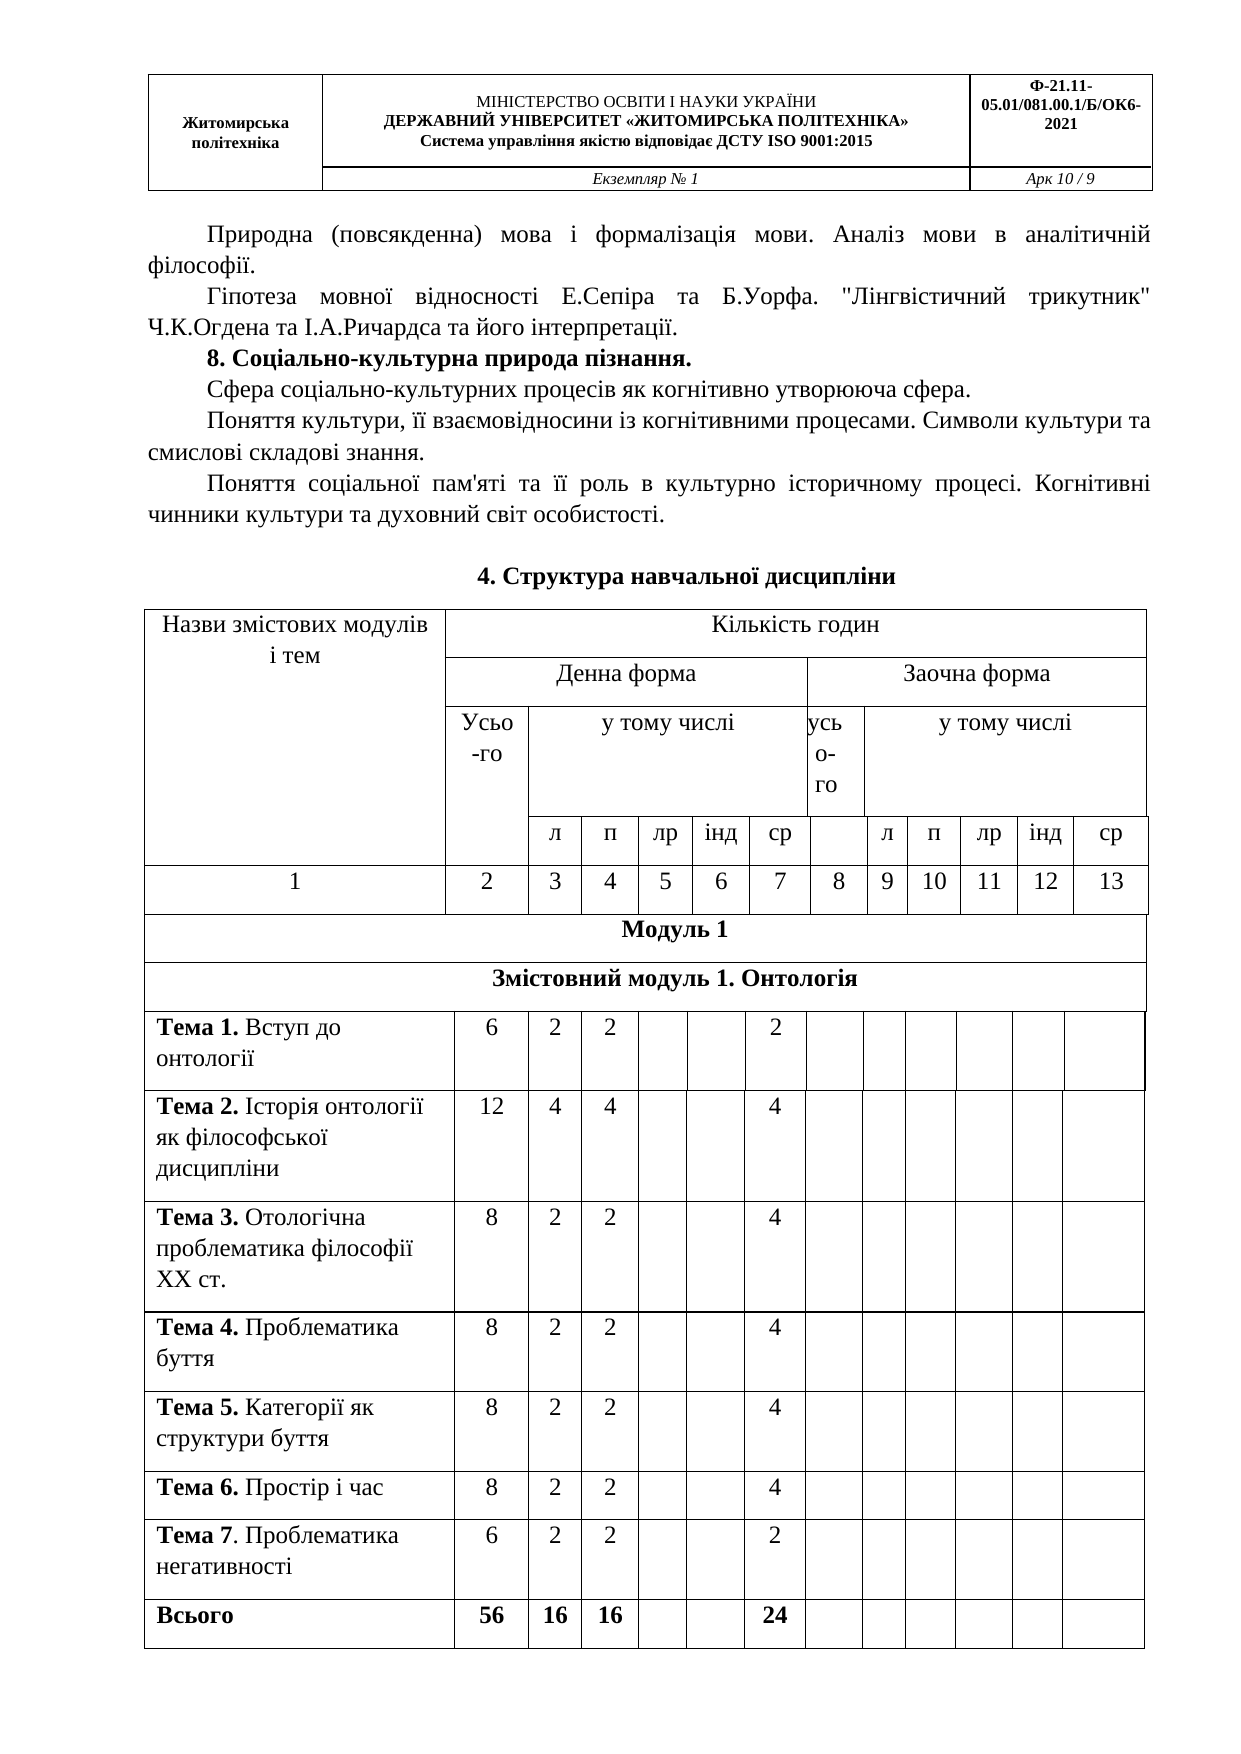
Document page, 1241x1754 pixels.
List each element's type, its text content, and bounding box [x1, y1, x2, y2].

table_cell Тема 6. Простір і час [145, 1472, 454, 1519]
table_cell 2 [529, 1012, 581, 1090]
table_cell усьо-го [808, 707, 864, 816]
table_cell ср [1074, 817, 1148, 865]
table_cell 2 [582, 1012, 638, 1090]
table_cell [687, 1472, 744, 1519]
table_cell 4 [745, 1392, 805, 1471]
table_cell 5 [639, 866, 692, 913]
table_cell Тема 4. Проблематика буття [145, 1313, 454, 1391]
table_cell [863, 1600, 905, 1648]
table_cell [1013, 1392, 1062, 1471]
table_cell 13 [1074, 866, 1148, 913]
table_cell [956, 1091, 1012, 1201]
table_cell 2 [582, 1313, 638, 1391]
table_cell [639, 1520, 686, 1599]
table_cell [811, 817, 867, 865]
table_cell 4 [582, 1091, 638, 1201]
table_cell [639, 1012, 687, 1090]
table_cell лр [639, 817, 692, 865]
table_cell [1013, 1012, 1064, 1090]
table_cell [807, 1012, 863, 1090]
table_header Кількість годин [446, 610, 1146, 657]
table_cell 2 [529, 1202, 581, 1311]
table_cell [1063, 1091, 1144, 1201]
table_cell [956, 1520, 1012, 1599]
table_cell [1013, 1600, 1062, 1648]
table_cell [806, 1600, 862, 1648]
table_cell 3 [529, 866, 581, 913]
table_cell 2 [529, 1472, 581, 1519]
table_cell 2 [446, 866, 528, 913]
table_cell 4 [745, 1472, 805, 1519]
list Природна (повсякденна) мова і формалізація мови. Аналіз мови в аналітичній філософії. [148, 219, 1152, 279]
table_cell 4 [582, 866, 638, 913]
table_cell 12 [1018, 866, 1073, 913]
table_cell 4 [529, 1091, 581, 1201]
table_cell 24 [745, 1600, 805, 1648]
table_cell 2 [582, 1520, 638, 1599]
table_cell [863, 1392, 905, 1471]
table_cell 2 [529, 1313, 581, 1391]
table_cell Усьо-го [446, 707, 528, 865]
list Поняття культури, її взаємовідносини із когнітивними процесами. Символи культури та смислові складові знання. [148, 406, 1152, 465]
table_cell 16 [529, 1600, 581, 1648]
table_cell [863, 1520, 905, 1599]
table_cell ср [750, 817, 810, 865]
table_cell лр [961, 817, 1017, 865]
table_cell 8 [455, 1202, 528, 1311]
table_cell Всього [145, 1600, 454, 1648]
table_cell [906, 1600, 955, 1648]
table_cell [864, 1012, 905, 1090]
table_cell [639, 1392, 686, 1471]
table_cell [906, 1472, 955, 1519]
table_cell [956, 1202, 1012, 1311]
text 4. Структура навчальної дисципліни [148, 561, 1152, 589]
list 8. Соціально-культурна природа пізнання. [148, 343, 1152, 372]
table_cell [806, 1202, 862, 1311]
list Поняття соціальної пам'яті та її роль в культурно історичному процесі. Когнітивні чинники культури та духовний світ особистості. [148, 468, 1152, 527]
table_cell [863, 1472, 905, 1519]
table_cell 4 [745, 1202, 805, 1311]
table_cell 8 [455, 1392, 528, 1471]
table_cell 4 [745, 1313, 805, 1391]
table_cell [806, 1472, 862, 1519]
table_cell Тема 3. Отологічна проблематика філософії ХХ ст. [145, 1202, 454, 1311]
table_cell [906, 1012, 956, 1090]
table_cell 6 [693, 866, 749, 913]
table_cell 2 [745, 1520, 805, 1599]
table_cell [1063, 1392, 1144, 1471]
table_cell [687, 1091, 744, 1201]
table_cell Тема 7. Проблематика негативності [145, 1520, 454, 1599]
table_cell [687, 1600, 744, 1648]
table_cell 8 [811, 866, 867, 913]
table_cell [639, 1600, 686, 1648]
table_cell інд [1018, 817, 1073, 865]
table_cell у тому числі [865, 707, 1146, 816]
table_cell [1013, 1520, 1062, 1599]
table_cell [1063, 1600, 1144, 1648]
table_cell [1013, 1091, 1062, 1201]
table_cell 2 [529, 1392, 581, 1471]
table_cell [906, 1091, 955, 1201]
table_cell 2 [746, 1012, 806, 1090]
table_cell у тому числі [529, 707, 807, 816]
table_cell [1063, 1472, 1144, 1519]
table_cell [906, 1202, 955, 1311]
table_cell [1013, 1202, 1062, 1311]
table_cell 6 [455, 1012, 528, 1090]
table_cell 56 [455, 1600, 528, 1648]
table_cell [956, 1392, 1012, 1471]
table_cell [1013, 1313, 1062, 1391]
table_cell 9 [868, 866, 907, 913]
table_cell 2 [582, 1392, 638, 1471]
table_cell [688, 1012, 745, 1090]
table_cell 2 [529, 1520, 581, 1599]
table_cell [1065, 1012, 1144, 1090]
table_cell 12 [455, 1091, 528, 1201]
table_cell п [908, 817, 960, 865]
table_cell 7 [750, 866, 810, 913]
table_cell [639, 1091, 686, 1201]
table_cell [956, 1472, 1012, 1519]
table_cell [906, 1313, 955, 1391]
table_cell 16 [582, 1600, 638, 1648]
table_cell п [582, 817, 638, 865]
table_cell [1063, 1202, 1144, 1311]
table_cell [806, 1091, 862, 1201]
table_cell 6 [455, 1520, 528, 1599]
table_cell [687, 1392, 744, 1471]
table_cell [906, 1392, 955, 1471]
table_cell [863, 1202, 905, 1311]
table_cell л [868, 817, 907, 865]
table_header Назви змістових модулів і тем [145, 610, 445, 865]
table_cell Тема 1. Вступ до онтології [145, 1012, 454, 1090]
table_cell 2 [582, 1202, 638, 1311]
table_cell 8 [455, 1313, 528, 1391]
table_cell [957, 1012, 1012, 1090]
table_cell [1063, 1520, 1144, 1599]
table_cell Тема 2. Історія онтології як філософської дисципліни [145, 1091, 454, 1201]
table_cell [906, 1520, 955, 1599]
table_cell [639, 1202, 686, 1311]
table_cell 11 [961, 866, 1017, 913]
table_cell [639, 1313, 686, 1391]
table_cell Денна форма [446, 658, 807, 706]
table_cell Змістовний модуль 1. Онтологія [145, 963, 1146, 1011]
table_cell [1013, 1472, 1062, 1519]
table_cell [806, 1392, 862, 1471]
table_cell [687, 1313, 744, 1391]
table_cell Заочна форма [808, 658, 1146, 706]
table_cell 8 [455, 1472, 528, 1519]
table_cell інд [693, 817, 749, 865]
table_cell [956, 1600, 1012, 1648]
table_cell Тема 5. Категорії як структури буття [145, 1392, 454, 1471]
table_cell [1063, 1313, 1144, 1391]
table_cell [639, 1472, 686, 1519]
table_cell 1 [145, 866, 445, 913]
table_cell 4 [745, 1091, 805, 1201]
table_cell [863, 1091, 905, 1201]
table_cell 2 [582, 1472, 638, 1519]
list Сфера соціально-культурних процесів як когнітивно утворююча сфера. [148, 374, 1152, 403]
table_cell л [529, 817, 581, 865]
table_cell [806, 1313, 862, 1391]
list Гіпотеза мовної відносності Е.Сепіра та Б.Уорфа. "Лінгвістичний трикутник" Ч.К.Огдена та І.А.Ричардса та його інтерпретації. [148, 281, 1152, 341]
table_cell Модуль 1 [145, 915, 1146, 962]
table_cell [956, 1313, 1012, 1391]
table_cell [863, 1313, 905, 1391]
table_cell 10 [908, 866, 960, 913]
table_cell [687, 1520, 744, 1599]
table_cell [806, 1520, 862, 1599]
table_cell [687, 1202, 744, 1311]
